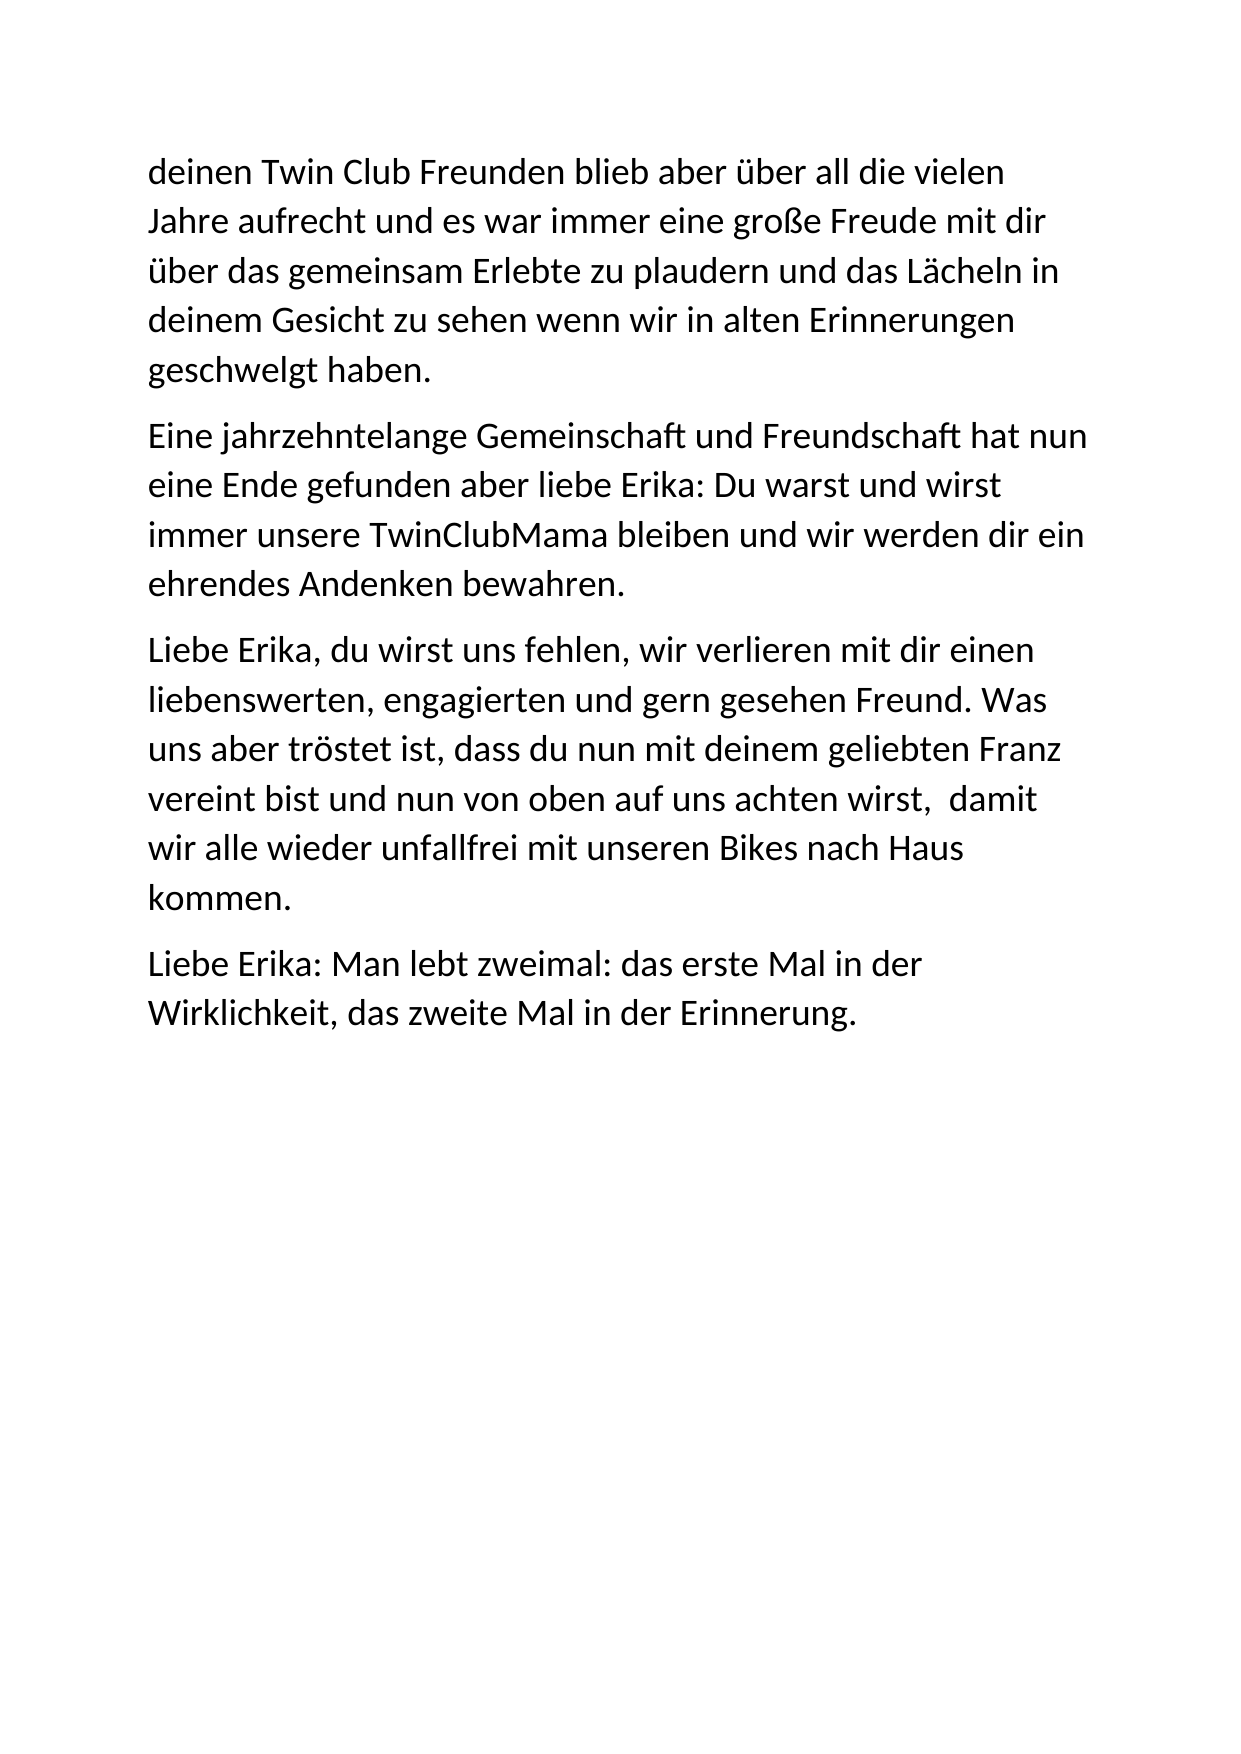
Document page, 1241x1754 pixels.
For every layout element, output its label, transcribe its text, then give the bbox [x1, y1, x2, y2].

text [148, 148, 1093, 391]
text Eine jahrzehntelange Gemeinschaft und Freundschaft hat nun eine Ende gefunden aber liebe Erika: Du warst und wirst immer unsere TwinClubMama bleiben und wir werden dir ein ehrendes Andenken bewahren. [148, 412, 1093, 606]
text Liebe Erika, du wirst uns fehlen, wir verlieren mit dir einen liebenswerten, engagierten und gern gesehen Freund. Was uns aber tröstet ist, dass du nun mit deinem geliebten Franz vereint bist und nun von oben auf uns achten wirst, damit wir alle wieder unfallfrei mit unseren Bikes nach Haus kommen. [148, 626, 1093, 919]
text Liebe Erika: Man lebt zweimal: das erste Mal in der Wirklichkeit, das zweite Mal in der Erinnerung. [148, 940, 1093, 1035]
